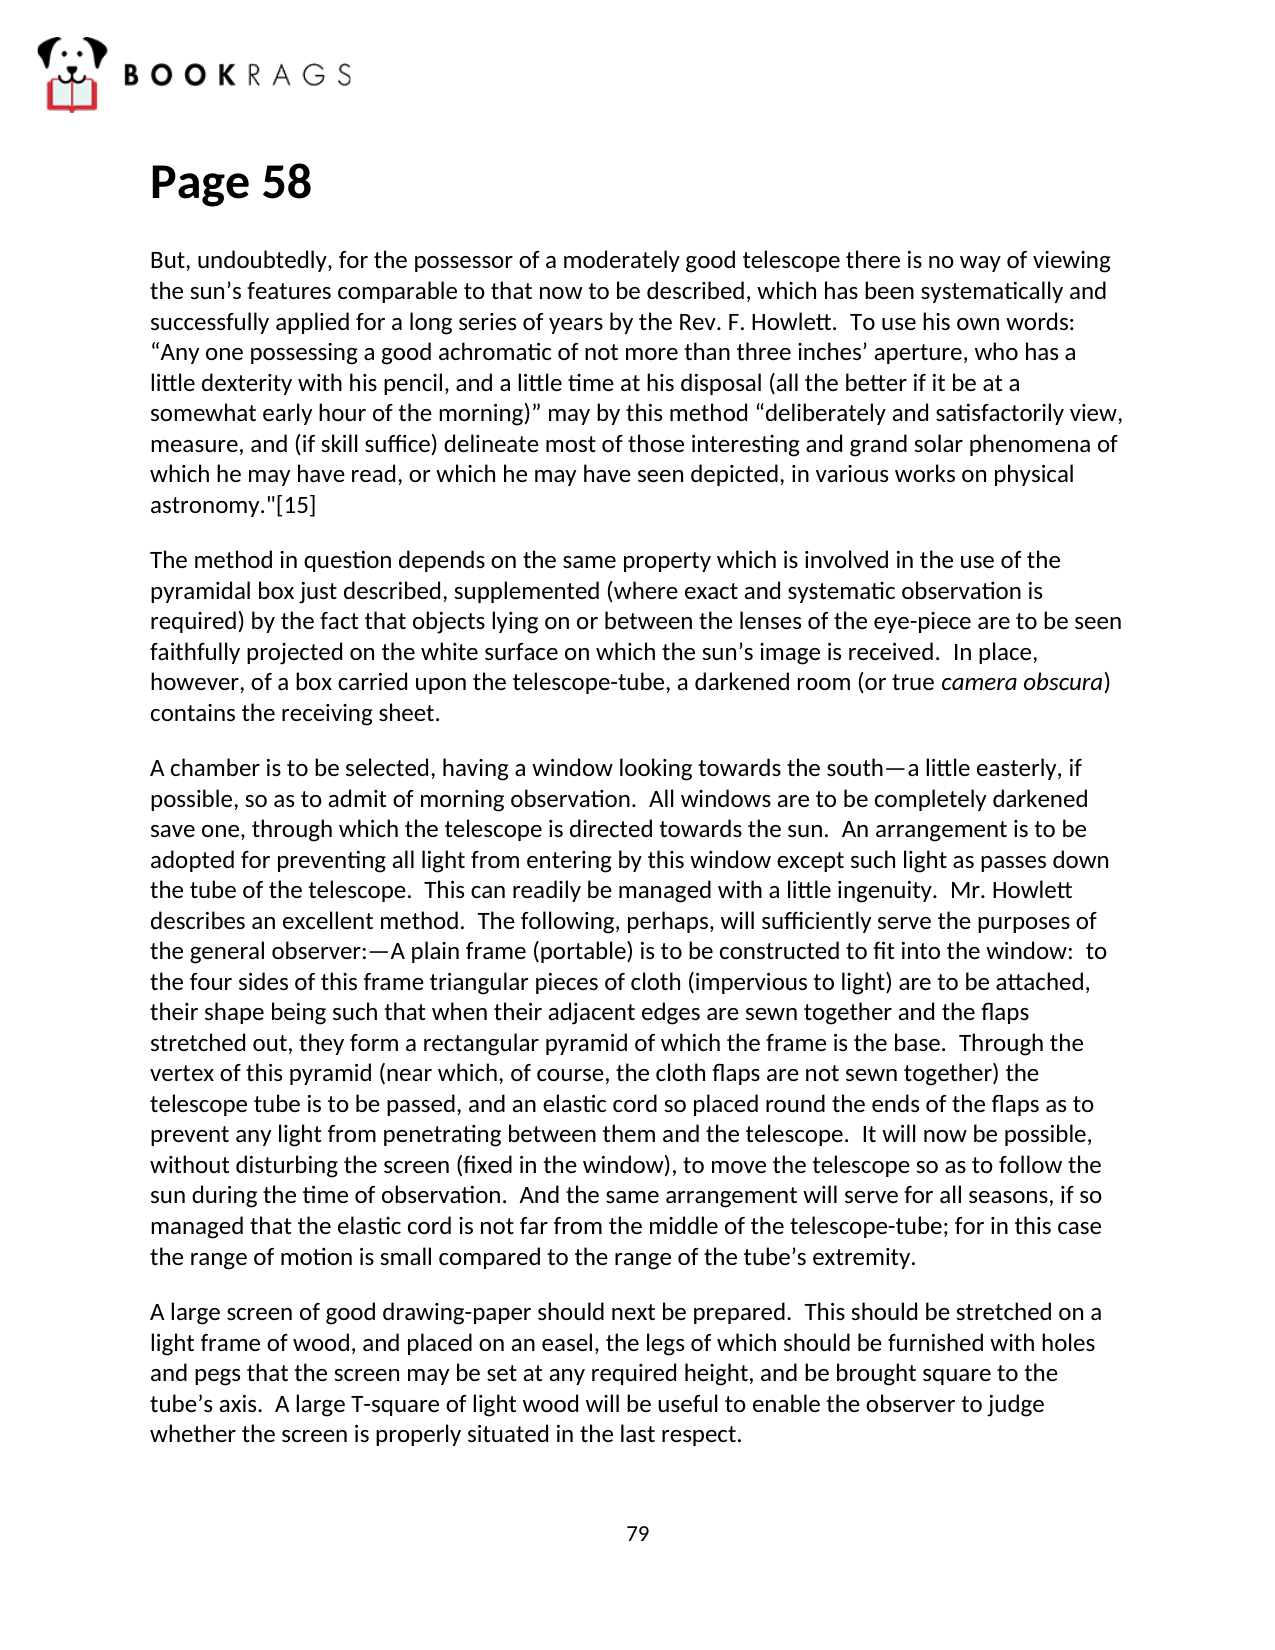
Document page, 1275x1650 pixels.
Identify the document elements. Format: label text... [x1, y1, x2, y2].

picture [37, 37, 351, 113]
text But, undoubtedly, for the possessor of a moderately good telescope there is no way of viewing the sun’s features comparable to that now to be described, which has been systematically and successfully applied for a long series of years by the Rev. F. Howlett. To use his own words: “Any one possessing a good achromatic of not more than three inches’ aperture, who has a little dexterity with his pencil, and a little time at his disposal (all the better if it be at a somewhat early hour of the morning)” may by this method “deliberately and satisfactorily view, measure, and (if skill suffice) delineate most of those interesting and grand solar phenomena of which he may have read, or which he may have seen depicted, in various works on physical astronomy."[15] [150, 244, 1125, 519]
text A chamber is to be selected, having a window looking towards the south—­a little easterly, if possible, so as to admit of morning observation. All windows are to be completely darkened save one, through which the telescope is directed towards the sun. An arrangement is to be adopted for preventing all light from entering by this window except such light as passes down the tube of the telescope. This can readily be managed with a little ingenuity. Mr. Howlett describes an excellent method. The following, perhaps, will sufficiently serve the purposes of the general observer:—­A plain frame (portable) is to be constructed to fit into the window: to the four sides of this frame triangular pieces of cloth (impervious to light) are to be attached, their shape being such that when their adjacent edges are sewn together and the flaps stretched out, they form a rectangular pyramid of which the frame is the base. Through the vertex of this pyramid (near which, of course, the cloth flaps are not sewn together) the telescope tube is to be passed, and an elastic cord so placed round the ends of the flaps as to prevent any light from penetrating between them and the telescope. It will now be possible, without disturbing the screen (fixed in the window), to move the telescope so as to follow the sun during the time of observation. And the same arrangement will serve for all seasons, if so managed that the elastic cord is not far from the middle of the telescope-tube; for in this case the range of motion is small compared to the range of the tube’s extremity. [150, 752, 1125, 1271]
text A large screen of good drawing-paper should next be prepared. This should be stretched on a light frame of wood, and placed on an easel, the legs of which should be furnished with holes and pegs that the screen may be set at any required height, and be brought square to the tube’s axis. A large T-square of light wood will be useful to enable the observer to judge whether the screen is properly situated in the last respect. [150, 1296, 1125, 1449]
text Page 58 [150, 150, 1125, 211]
text The method in question depends on the same property which is involved in the use of the pyramidal box just described, supplemented (where exact and systematic observation is required) by the fact that objects lying on or between the lenses of the eye-piece are to be seen faithfully projected on the white surface on which the sun’s image is received. In place, however, of a box carried upon the telescope-tube, a darkened room (or true camera obscura) contains the receiving sheet. [150, 544, 1125, 727]
